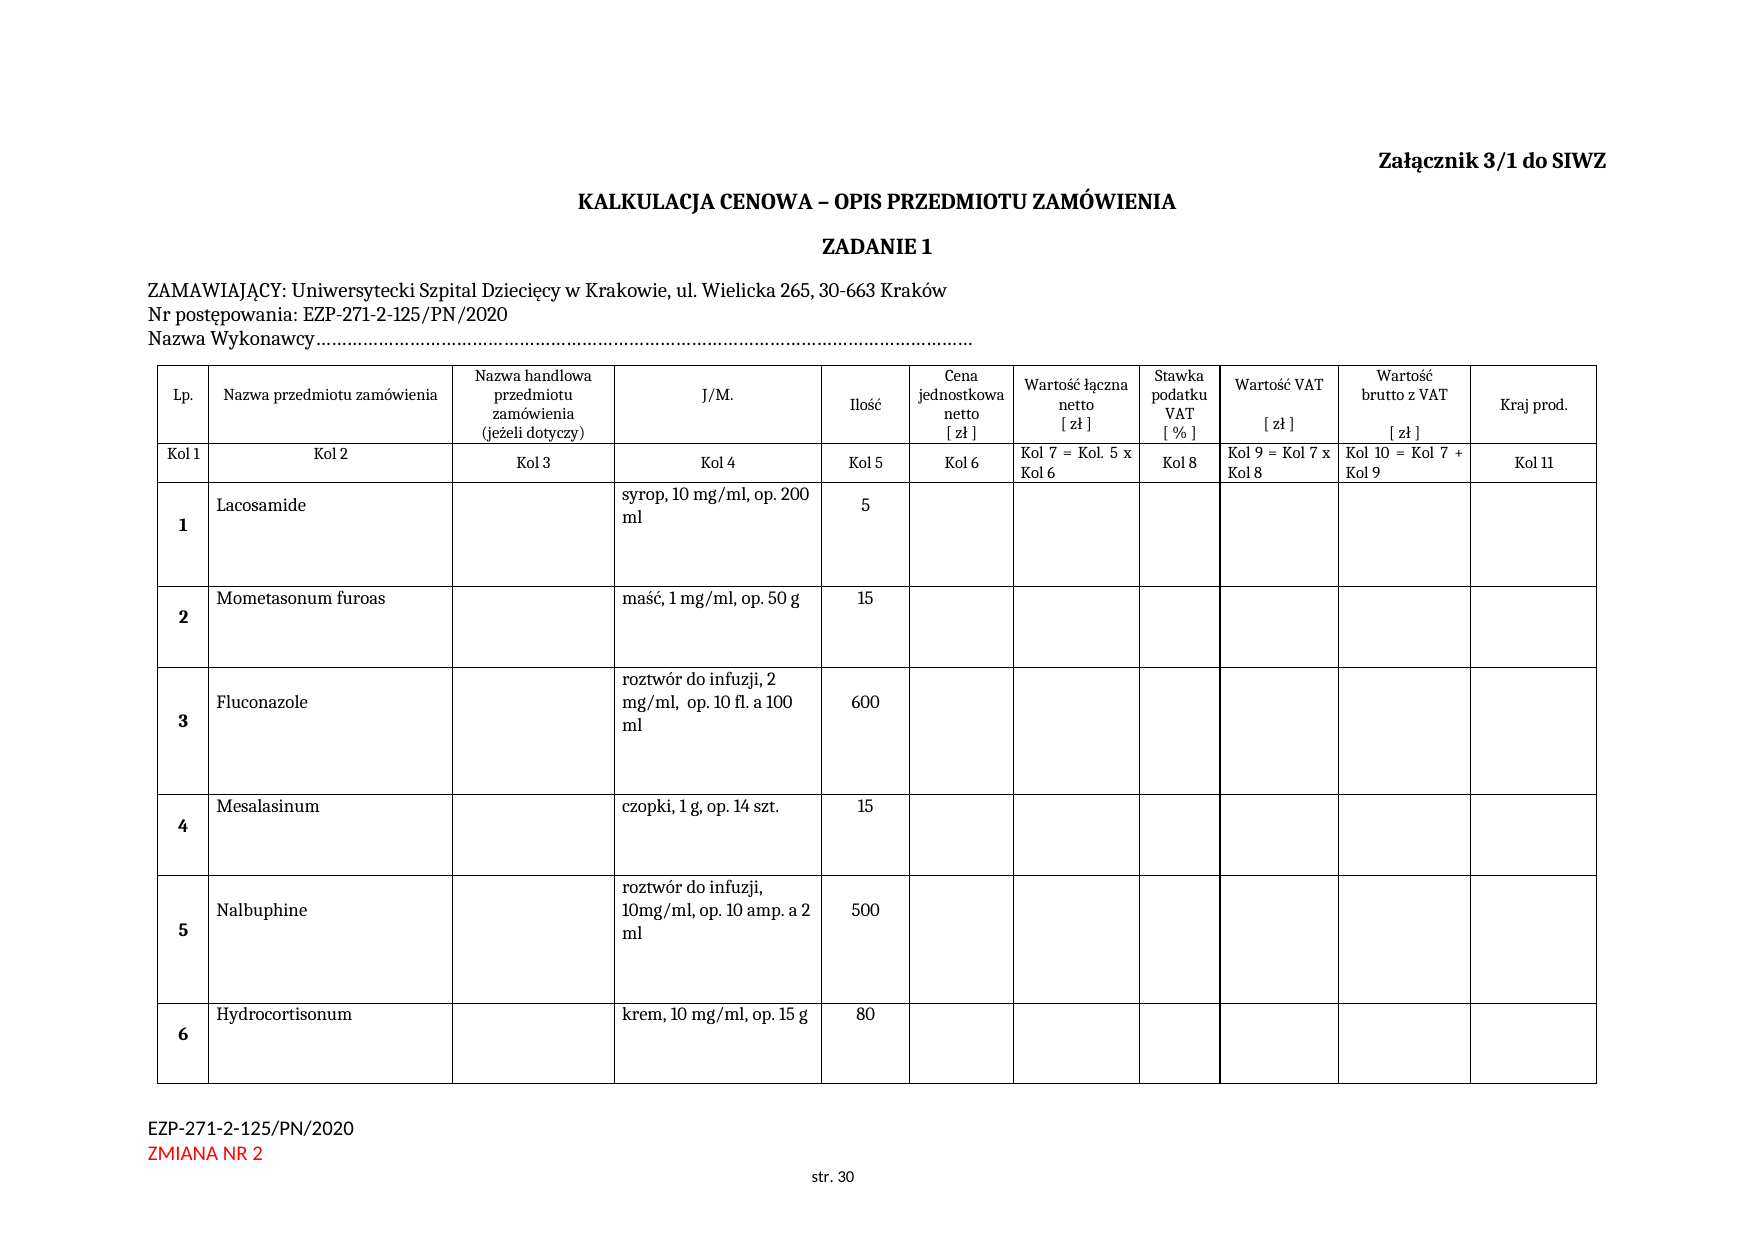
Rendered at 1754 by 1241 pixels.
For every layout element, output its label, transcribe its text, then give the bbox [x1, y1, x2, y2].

table_cell [1221, 1004, 1338, 1083]
text ZAMAWIAJĄCY: Uniwersytecki Szpital Dziecięcy w Krakowie, ul. Wielicka 265, 30-663 Kraków [148, 279, 1606, 303]
text ZADANIE 1 [148, 234, 1606, 260]
table_cell [1339, 1004, 1470, 1083]
table_cell Fluconazole [209, 668, 452, 794]
table_cell [1471, 795, 1596, 875]
table_cell [1140, 587, 1219, 667]
table_cell [910, 483, 1013, 586]
table_cell czopki, 1 g, op. 14 szt. [615, 795, 821, 875]
table_cell [1339, 876, 1470, 1002]
table_header Lp. [158, 366, 208, 443]
table_cell Kol 11 [1471, 444, 1596, 482]
table_cell roztwór do infuzji, 10mg/ml, op. 10 amp. a 2 ml [615, 876, 821, 1002]
table_cell Kol 1 [158, 444, 208, 482]
table_cell [910, 1004, 1013, 1083]
table_cell 1 [158, 483, 208, 586]
table_cell 3 [158, 668, 208, 794]
table_cell 80 [822, 1004, 909, 1083]
table_header Wartość brutto z VAT [ zł ] [1339, 366, 1470, 443]
table_header Kraj prod. [1471, 366, 1596, 443]
table_cell syrop, 10 mg/ml, op. 200 ml [615, 483, 821, 586]
table_cell 6 [158, 1004, 208, 1083]
table_header Cena jednostkowa netto [ zł ] [910, 366, 1013, 443]
text Załącznik 3/1 do SIWZ [616, 148, 1606, 174]
table_cell [1140, 795, 1219, 875]
table_cell [1221, 483, 1338, 586]
table_cell [453, 483, 614, 586]
table_header Nazwa przedmiotu zamówienia [209, 366, 452, 443]
table_cell [1140, 876, 1219, 1002]
table_cell 5 [822, 483, 909, 586]
table_cell 600 [822, 668, 909, 794]
table_cell 4 [158, 795, 208, 875]
table_cell Kol 6 [910, 444, 1013, 482]
table_cell [1014, 876, 1139, 1002]
table_cell 500 [822, 876, 909, 1002]
table_cell Mometasonum furoas [209, 587, 452, 667]
table_cell Kol 4 [615, 444, 821, 482]
table_cell Kol 10 = Kol 7 + Kol 9 [1339, 444, 1470, 482]
table_cell Kol 3 [453, 444, 614, 482]
table_cell Nalbuphine [209, 876, 452, 1002]
table_cell [1140, 668, 1219, 794]
table_cell [1471, 587, 1596, 667]
table_cell [453, 876, 614, 1002]
table_cell [1140, 1004, 1219, 1083]
table_cell [910, 587, 1013, 667]
table_cell [1339, 587, 1470, 667]
table_cell 5 [158, 876, 208, 1002]
table_cell Mesalasinum [209, 795, 452, 875]
table_cell [1471, 483, 1596, 586]
text KALKULACJA CENOWA – OPIS PRZEDMIOTU ZAMÓWIENIA [148, 189, 1606, 215]
table_cell [453, 795, 614, 875]
table_cell [1339, 668, 1470, 794]
table_cell Kol 8 [1140, 444, 1219, 482]
table_cell [1471, 876, 1596, 1002]
table_cell krem, 10 mg/ml, op. 15 g [615, 1004, 821, 1083]
table_cell [1339, 483, 1470, 586]
table_header Stawka podatku VAT [ % ] [1140, 366, 1219, 443]
table_cell [1221, 587, 1338, 667]
table_header J/M. [615, 366, 821, 443]
table_cell [1014, 587, 1139, 667]
table_cell [1339, 795, 1470, 875]
table_cell Hydrocortisonum [209, 1004, 452, 1083]
table_cell [1014, 483, 1139, 586]
table_cell [453, 587, 614, 667]
table_cell Kol 7 = Kol. 5 x Kol 6 [1014, 444, 1139, 482]
table_cell [453, 1004, 614, 1083]
table_cell roztwór do infuzji, 2 mg/ml, op. 10 fl. a 100 ml [615, 668, 821, 794]
text Nazwa Wykonawcy……………………………………………………………………………………………………………… [148, 327, 1606, 351]
table_cell [1221, 668, 1338, 794]
table_header Wartość VAT [ zł ] [1221, 366, 1338, 443]
table_cell [910, 876, 1013, 1002]
table_header Ilość [822, 366, 909, 443]
table_cell [1221, 876, 1338, 1002]
table_cell [1014, 795, 1139, 875]
table_cell 2 [158, 587, 208, 667]
table_cell [1471, 1004, 1596, 1083]
table_cell Lacosamide [209, 483, 452, 586]
table_cell [910, 668, 1013, 794]
table_cell [453, 668, 614, 794]
table_header Nazwa handlowa przedmiotu zamówienia (jeżeli dotyczy) [453, 366, 614, 443]
text Nr postępowania: EZP-271-2-125/PN/2020 [148, 303, 1606, 327]
table_cell [910, 795, 1013, 875]
table_cell maść, 1 mg/ml, op. 50 g [615, 587, 821, 667]
table_cell Kol 5 [822, 444, 909, 482]
table_cell [1221, 795, 1338, 875]
table_cell [1140, 483, 1219, 586]
table_cell 15 [822, 795, 909, 875]
table_cell 15 [822, 587, 909, 667]
table_cell [1014, 668, 1139, 794]
table_cell Kol 9 = Kol 7 x Kol 8 [1221, 444, 1338, 482]
table_cell [1471, 668, 1596, 794]
table_cell Kol 2 [209, 444, 452, 482]
table_header Wartość łączna netto [ zł ] [1014, 366, 1139, 443]
table_cell [1014, 1004, 1139, 1083]
